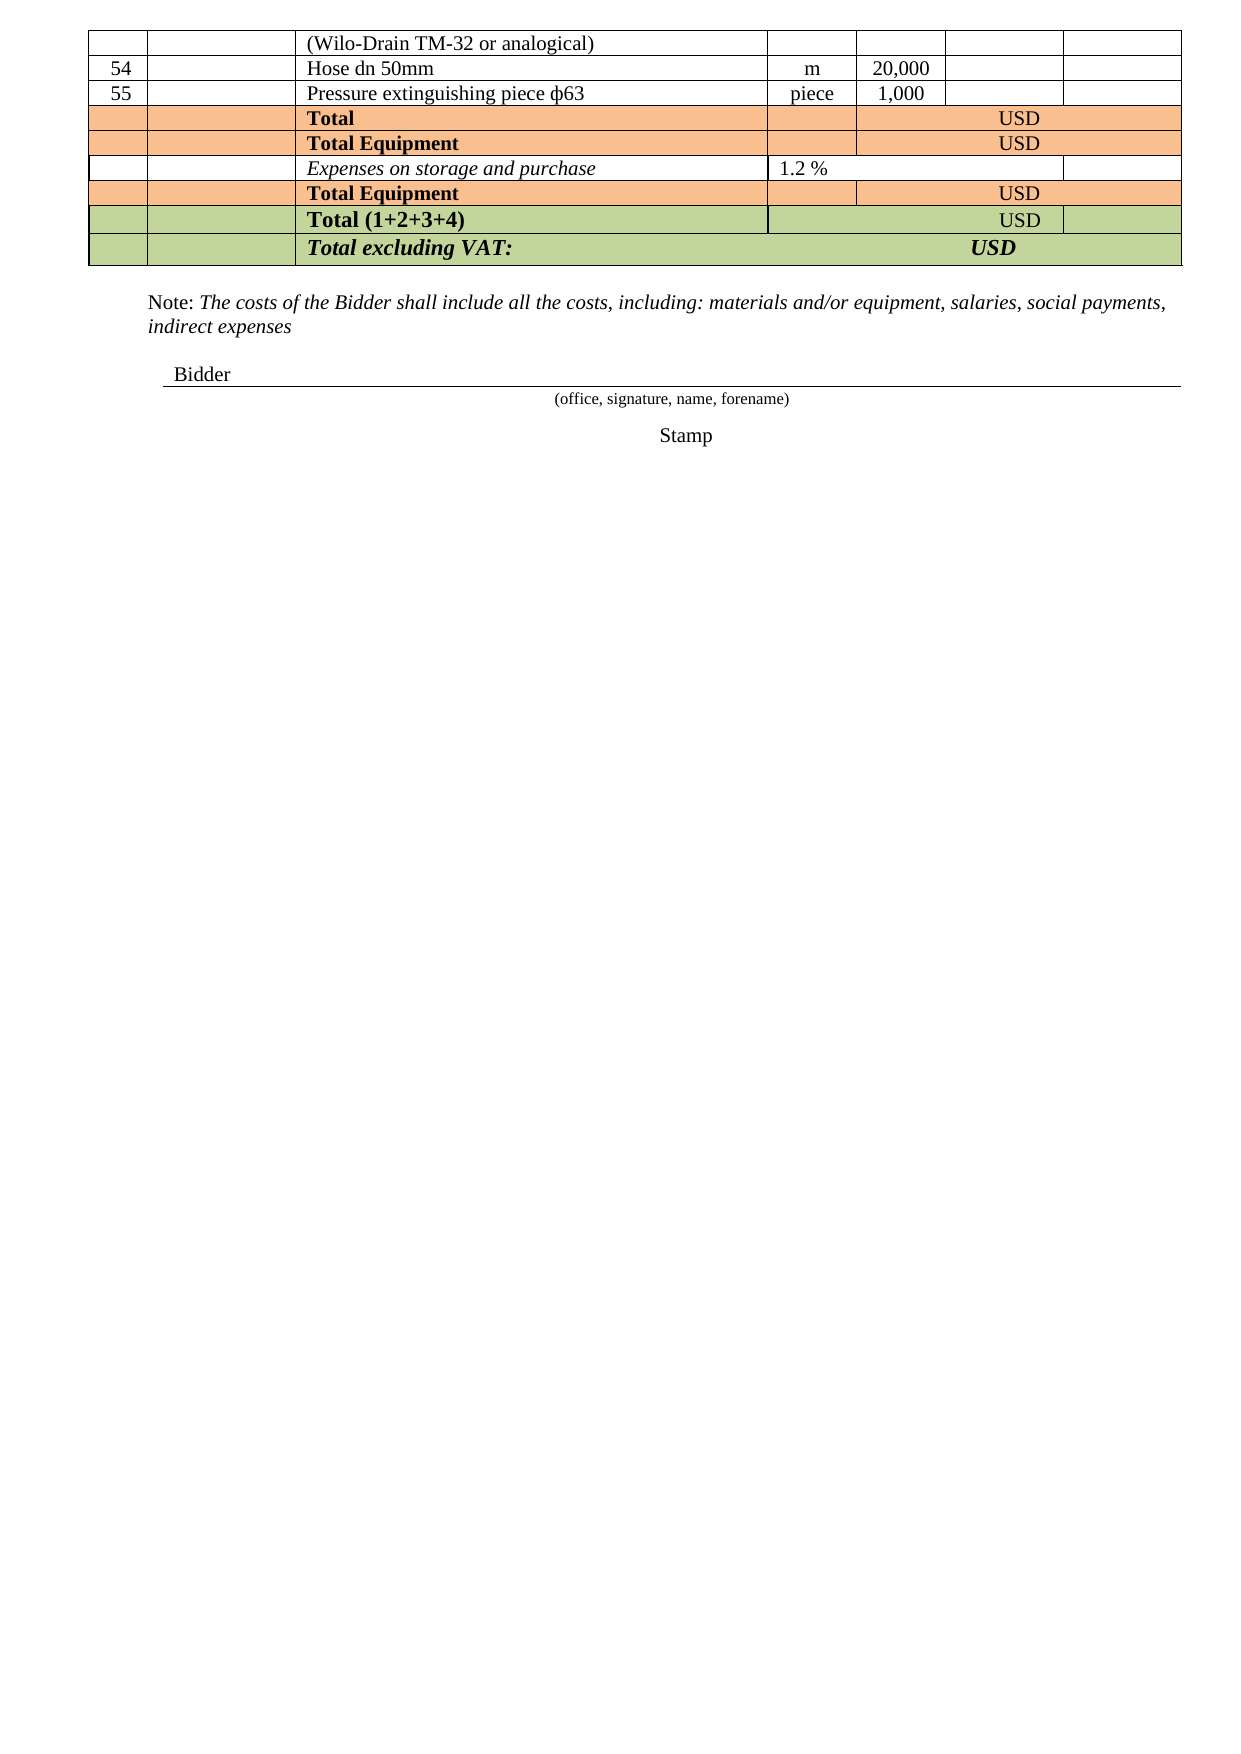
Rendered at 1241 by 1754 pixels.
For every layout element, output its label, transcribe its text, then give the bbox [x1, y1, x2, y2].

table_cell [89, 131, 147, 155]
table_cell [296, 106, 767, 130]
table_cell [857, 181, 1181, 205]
text Note: The costs of the Bidder shall include all the costs, including: materials and/or equipment, salaries, social payments, indirect expenses [148, 290, 1193, 338]
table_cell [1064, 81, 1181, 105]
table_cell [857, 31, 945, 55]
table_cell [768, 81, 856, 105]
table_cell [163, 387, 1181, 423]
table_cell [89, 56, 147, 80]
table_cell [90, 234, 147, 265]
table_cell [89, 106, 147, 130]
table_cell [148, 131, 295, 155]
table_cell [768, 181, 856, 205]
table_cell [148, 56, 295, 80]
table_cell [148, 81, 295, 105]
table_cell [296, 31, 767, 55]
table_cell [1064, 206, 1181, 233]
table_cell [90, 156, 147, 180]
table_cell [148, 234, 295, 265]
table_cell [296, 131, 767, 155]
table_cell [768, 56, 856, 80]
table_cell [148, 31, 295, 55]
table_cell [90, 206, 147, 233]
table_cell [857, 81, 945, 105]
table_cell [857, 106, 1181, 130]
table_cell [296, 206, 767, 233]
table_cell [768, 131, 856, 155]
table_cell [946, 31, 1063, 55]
text Stamp [148, 423, 1193, 447]
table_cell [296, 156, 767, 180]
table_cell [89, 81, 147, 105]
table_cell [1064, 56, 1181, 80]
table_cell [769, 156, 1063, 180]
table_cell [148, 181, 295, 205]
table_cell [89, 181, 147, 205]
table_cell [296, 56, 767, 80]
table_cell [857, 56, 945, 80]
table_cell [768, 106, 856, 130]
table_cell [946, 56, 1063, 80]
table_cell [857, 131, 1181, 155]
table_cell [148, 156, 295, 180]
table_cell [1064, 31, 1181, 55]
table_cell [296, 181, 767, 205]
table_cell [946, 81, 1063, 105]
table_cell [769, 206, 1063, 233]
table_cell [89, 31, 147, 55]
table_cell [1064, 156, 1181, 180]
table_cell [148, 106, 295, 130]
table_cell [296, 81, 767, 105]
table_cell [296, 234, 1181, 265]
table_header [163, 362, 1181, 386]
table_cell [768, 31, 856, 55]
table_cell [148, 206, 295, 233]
